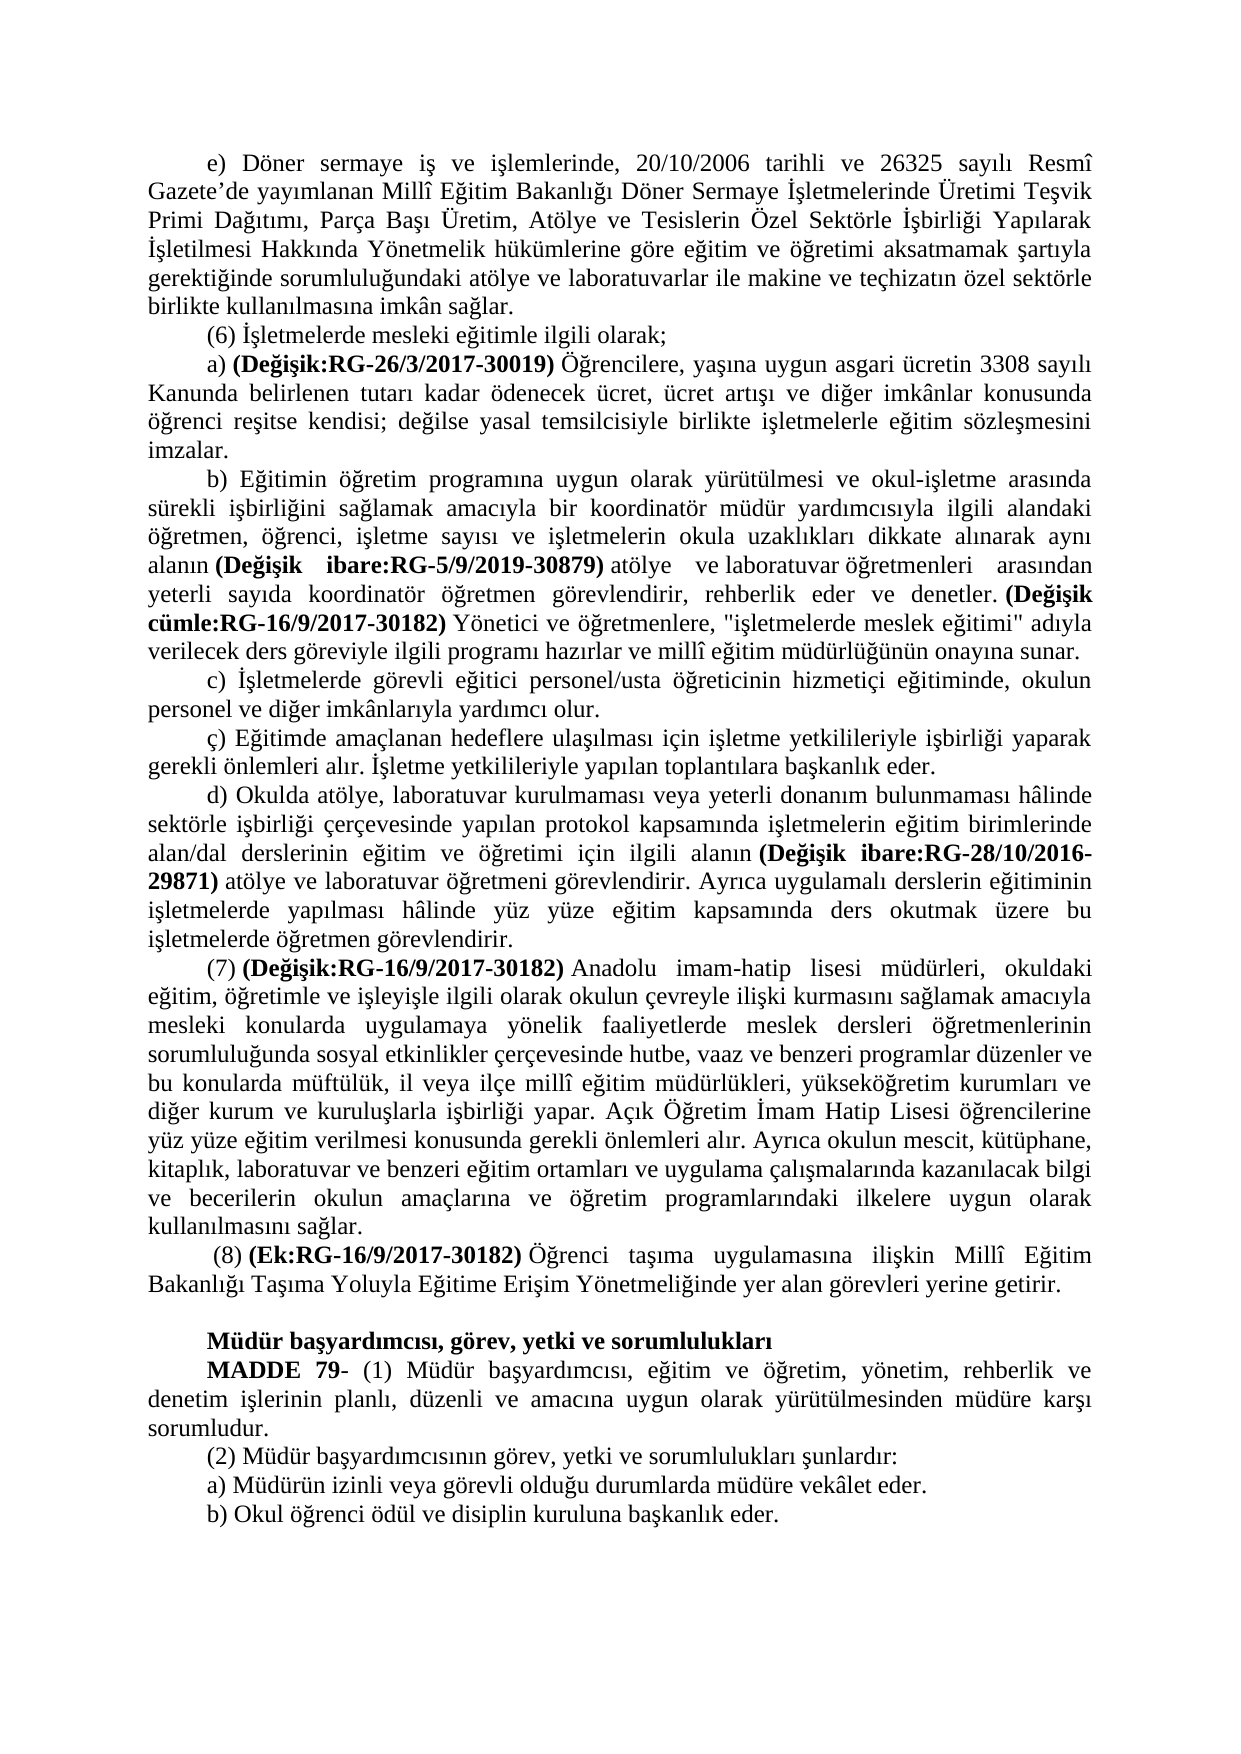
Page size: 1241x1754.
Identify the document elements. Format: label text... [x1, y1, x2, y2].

text (6) İşletmelerde mesleki eğitimle ilgili olarak; [148, 320, 1093, 349]
text MADDE 79- (1) Müdür başyardımcısı, eğitim ve öğretim, yönetim, rehberlik ve denetim işlerinin planlı, düzenli ve amacına uygun olarak yürütülmesinden müdüre karşı sorumludur. [148, 1355, 1093, 1441]
text a) (Değişik:RG-26/3/2017-30019) Öğrencilere, yaşına uygun asgari ücretin 3308 sayılı Kanunda belirlenen tutarı kadar ödenecek ücret, ücret artışı ve diğer imkânlar konusunda öğrenci reşitse kendisi; değilse yasal temsilcisiyle birlikte işletmelerle eğitim sözleşmesini imzalar. [148, 349, 1093, 464]
text ç) Eğitimde amaçlanan hedeflere ulaşılması için işletme yetkilileriyle işbirliği yaparak gerekli önlemleri alır. İşletme yetkilileriyle yapılan toplantılara başkanlık eder. [148, 723, 1093, 780]
text Müdür başyardımcısı, görev, yetki ve sorumlulukları [148, 1326, 1093, 1355]
text (8) (Ek:RG-16/9/2017-30182) Öğrenci taşıma uygulamasına ilişkin Millî Eğitim Bakanlığı Taşıma Yoluyla Eğitime Erişim Yönetmeliğinde yer alan görevleri yerine getirir. [148, 1240, 1093, 1298]
text a) Müdürün izinli veya görevli olduğu durumlarda müdüre vekâlet eder. [148, 1470, 1093, 1499]
text (2) Müdür başyardımcısının görev, yetki ve sorumlulukları şunlardır: [148, 1441, 1093, 1470]
text b) Okul öğrenci ödül ve disiplin kuruluna başkanlık eder. [148, 1499, 1093, 1528]
text (7) (Değişik:RG-16/9/2017-30182) Anadolu imam-hatip lisesi müdürleri, okuldaki eğitim, öğretimle ve işleyişle ilgili olarak okulun çevreyle ilişki kurmasını sağlamak amacıyla mesleki konularda uygulamaya yönelik faaliyetlerde meslek dersleri öğretmenlerinin sorumluluğunda sosyal etkinlikler çerçevesinde hutbe, vaaz ve benzeri programlar düzenler ve bu konularda müftülük, il veya ilçe millî eğitim müdürlükleri, yükseköğretim kurumları ve diğer kurum ve kuruluşlarla işbirliği yapar. Açık Öğretim İmam Hatip Lisesi öğrencilerine yüz yüze eğitim verilmesi konusunda gerekli önlemleri alır. Ayrıca okulun mescit, kütüphane, kitaplık, laboratuvar ve benzeri eğitim ortamları ve uygulama çalışmalarında kazanılacak bilgi ve becerilerin okulun amaçlarına ve öğretim programlarındaki ilkelere uygun olarak kullanılmasını sağlar. [148, 953, 1093, 1240]
text b) Eğitimin öğretim programına uygun olarak yürütülmesi ve okul-işletme arasında sürekli işbirliğini sağlamak amacıyla bir koordinatör müdür yardımcısıyla ilgili alandaki öğretmen, öğrenci, işletme sayısı ve işletmelerin okula uzaklıkları dikkate alınarak aynı alanın (Değişik ibare:RG-5/9/2019-30879) atölye ve laboratuvar öğretmenleri arasından yeterli sayıda koordinatör öğretmen görevlendirir, rehberlik eder ve denetler. (Değişik cümle:RG-16/9/2017-30182) Yönetici ve öğretmenlere, "işletmelerde meslek eğitimi" adıyla verilecek ders göreviyle ilgili programı hazırlar ve millî eğitim müdürlüğünün onayına sunar. [148, 464, 1093, 665]
text d) Okulda atölye, laboratuvar kurulmaması veya yeterli donanım bulunmaması hâlinde sektörle işbirliği çerçevesinde yapılan protokol kapsamında işletmelerin eğitim birimlerinde alan/dal derslerinin eğitim ve öğretimi için ilgili alanın (Değişik ibare:RG-28/10/2016-29871) atölye ve laboratuvar öğretmeni görevlendirir. Ayrıca uygulamalı derslerin eğitiminin işletmelerde yapılması hâlinde yüz yüze eğitim kapsamında ders okutmak üzere bu işletmelerde öğretmen görevlendirir. [148, 780, 1093, 953]
text e) Döner sermaye iş ve işlemlerinde, 20/10/2006 tarihli ve 26325 sayılı Resmî Gazete’de yayımlanan Millî Eğitim Bakanlığı Döner Sermaye İşletmelerinde Üretimi Teşvik Primi Dağıtımı, Parça Başı Üretim, Atölye ve Tesislerin Özel Sektörle İşbirliği Yapılarak İşletilmesi Hakkında Yönetmelik hükümlerine göre eğitim ve öğretimi aksatmamak şartıyla gerektiğinde sorumluluğundaki atölye ve laboratuvarlar ile makine ve teçhizatın özel sektörle birlikte kullanılmasına imkân sağlar. [148, 148, 1093, 320]
text c) İşletmelerde görevli eğitici personel/usta öğreticinin hizmetiçi eğitiminde, okulun personel ve diğer imkânlarıyla yardımcı olur. [148, 665, 1093, 723]
